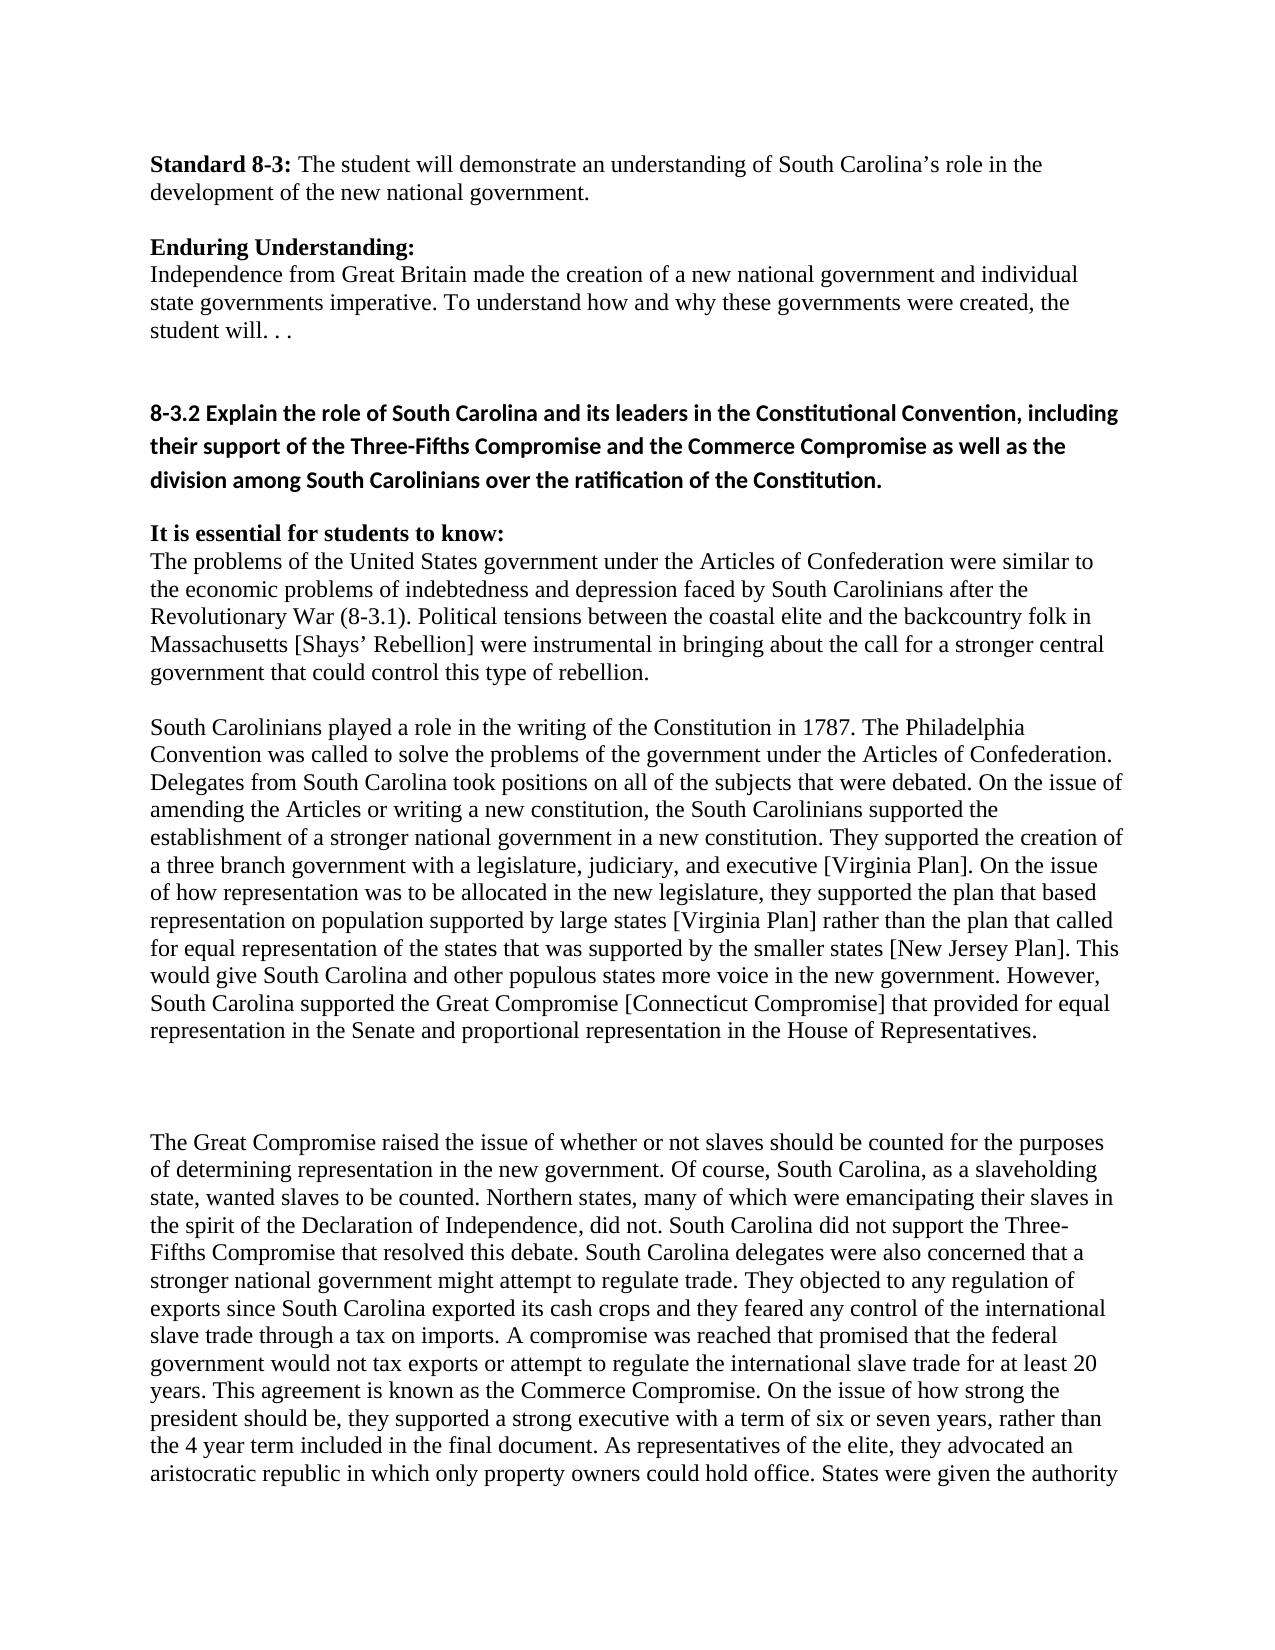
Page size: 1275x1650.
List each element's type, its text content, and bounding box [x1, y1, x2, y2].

text Standard 8-3: The student will demonstrate an understanding of South Carolina’s role in the development of the new national government. [150, 150, 1125, 205]
text It is essential for students to know: [150, 519, 1125, 547]
text Independence from Great Britain made the creation of a new national government and individual state governments imperative. To understand how and why these governments were created, the student will. . . [150, 260, 1125, 343]
text Enduring Understanding: [150, 233, 1125, 260]
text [150, 1128, 1125, 1487]
text The problems of the United States government under the Articles of Confederation were similar to the economic problems of indebtedness and depression faced by South Carolinians after the Revolutionary War (8-3.1). Political tensions between the coastal elite and the backcountry folk in Massachusetts [Shays’ Rebellion] were instrumental in bringing about the call for a stronger central government that could control this type of rebellion. [150, 547, 1125, 685]
text South Carolinians played a role in the writing of the Constitution in 1787. The Philadelphia Convention was called to solve the problems of the government under the Articles of Confederation. Delegates from South Carolina took positions on all of the subjects that were debated. On the issue of amending the Articles or writing a new constitution, the South Carolinians supported the establishment of a stronger national government in a new constitution. They supported the creation of a three branch government with a legislature, judiciary, and executive [Virginia Plan]. On the issue of how representation was to be allocated in the new legislature, they supported the plan that based representation on population supported by large states [Virginia Plan] rather than the plan that called for equal representation of the states that was supported by the smaller states [New Jersey Plan]. This would give South Carolina and other populous states more voice in the new government. However, South Carolina supported the Great Compromise [Connecticut Compromise] that provided for equal representation in the Senate and proportional representation in the House of Representatives. [150, 713, 1125, 1044]
text 8-3.2 Explain the role of South Carolina and its leaders in the Constitutional Convention, including their support of the Three-Fifths Compromise and the Commerce Compromise as well as the division among South Carolinians over the ratification of the Constitution. [150, 398, 1125, 494]
